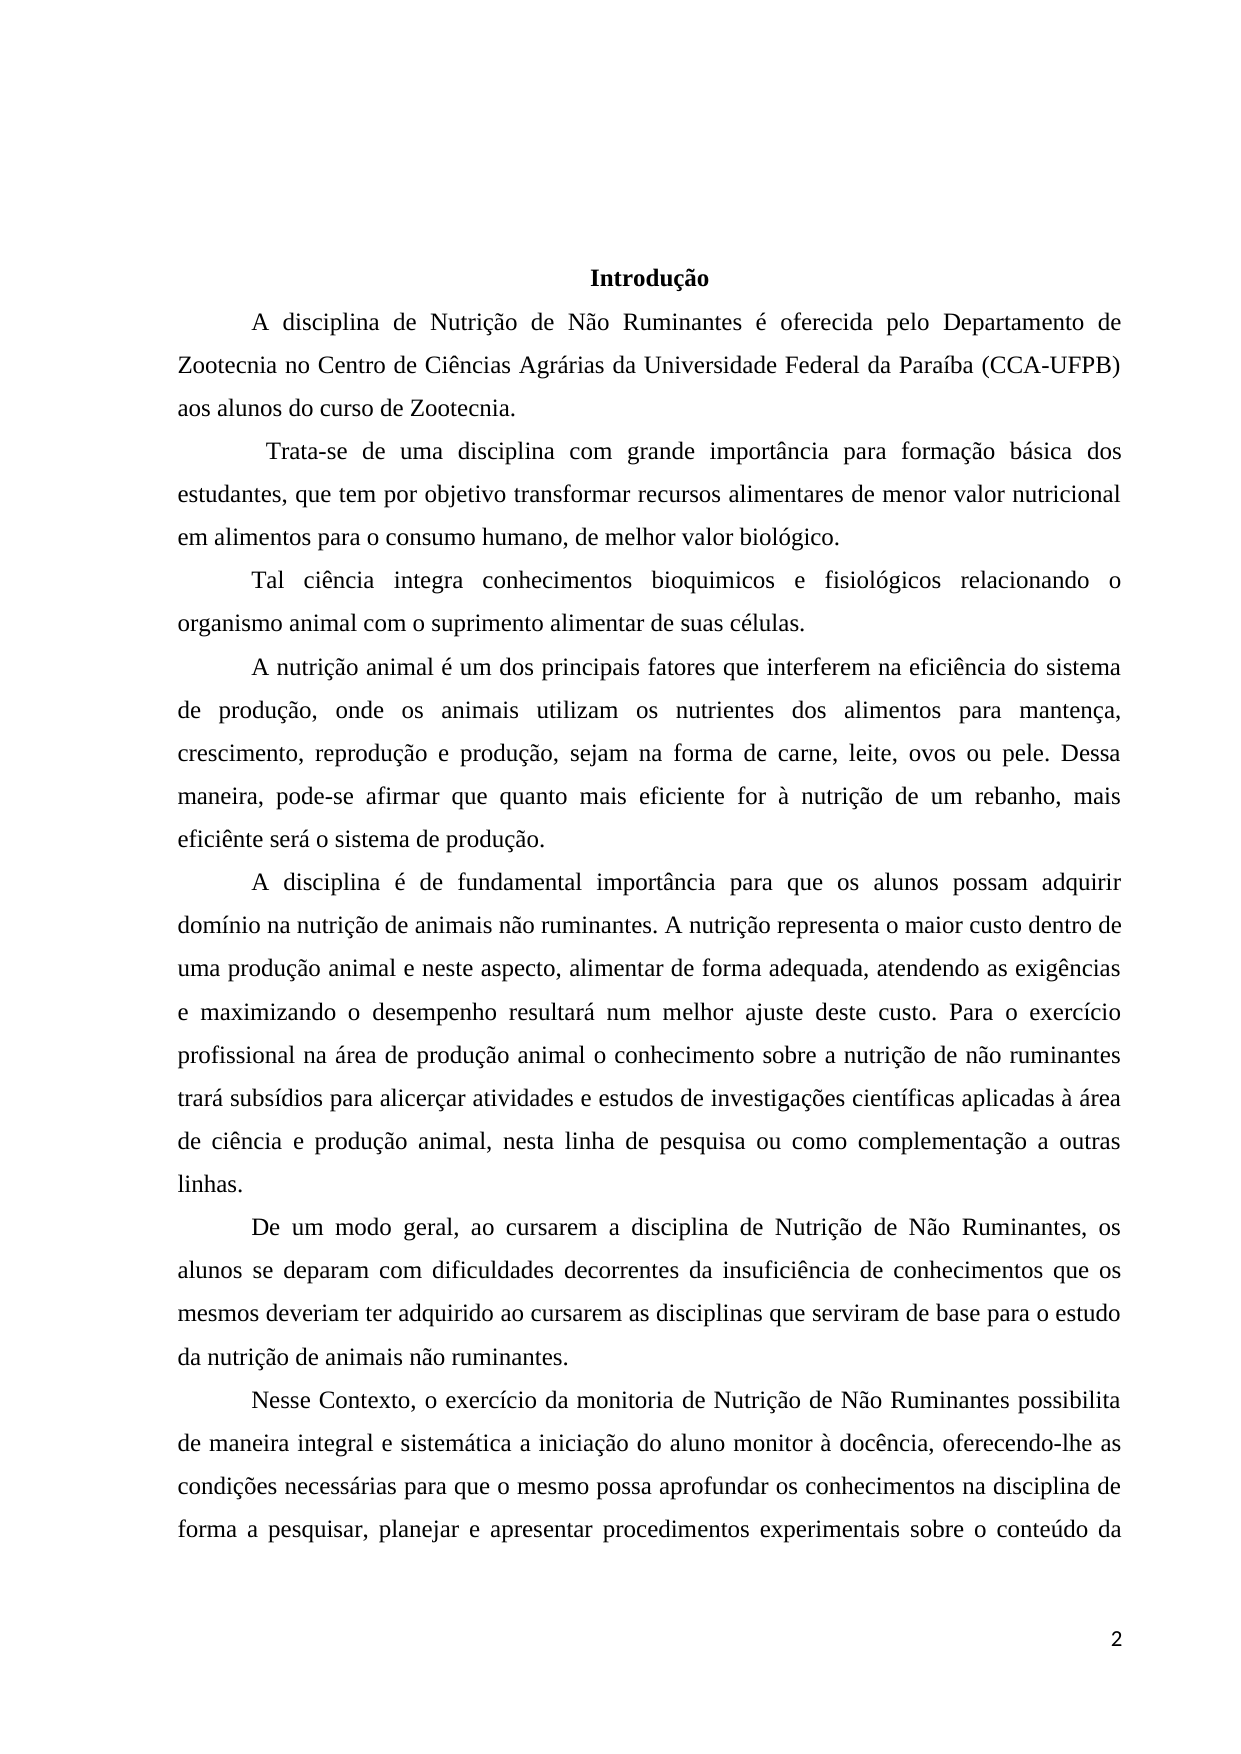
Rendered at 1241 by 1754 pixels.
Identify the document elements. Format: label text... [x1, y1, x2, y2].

text Tal ciência integra conhecimentos bioquimicos e fisiológicos relacionando o organismo animal com o suprimento alimentar de suas células. [177, 565, 1122, 637]
text Introdução [177, 263, 1122, 292]
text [177, 1385, 1122, 1543]
text De um modo geral, ao cursarem a disciplina de Nutrição de Não Ruminantes, os alunos se deparam com dificuldades decorrentes da insuficiência de conhecimentos que os mesmos deveriam ter adquirido ao cursarem as disciplinas que serviram de base para o estudo da nutrição de animais não ruminantes. [177, 1212, 1122, 1370]
text A nutrição animal é um dos principais fatores que interferem na eficiência do sistema de produção, onde os animais utilizam os nutrientes dos alimentos para mantença, crescimento, reprodução e produção, sejam na forma de carne, leite, ovos ou pele. Dessa maneira, pode-se afirmar que quanto mais eficiente for à nutrição de um rebanho, mais eficiênte será o sistema de produção. [177, 652, 1122, 853]
text A disciplina é de fundamental importância para que os alunos possam adquirir domínio na nutrição de animais não ruminantes. A nutrição representa o maior custo dentro de uma produção animal e neste aspecto, alimentar de forma adequada, atendendo as exigências e maximizando o desempenho resultará num melhor ajuste deste custo. Para o exercício profissional na área de produção animal o conhecimento sobre a nutrição de não ruminantes trará subsídios para alicerçar atividades e estudos de investigações científicas aplicadas à área de ciência e produção animal, nesta linha de pesquisa ou como complementação a outras linhas. [177, 867, 1122, 1198]
text Trata-se de uma disciplina com grande importância para formação básica dos estudantes, que tem por objetivo transformar recursos alimentares de menor valor nutricional em alimentos para o consumo humano, de melhor valor biológico. [177, 436, 1122, 551]
text A disciplina de Nutrição de Não Ruminantes é oferecida pelo Departamento de Zootecnia no Centro de Ciências Agrárias da Universidade Federal da Paraíba (CCA-UFPB) aos alunos do curso de Zootecnia. [177, 307, 1122, 422]
